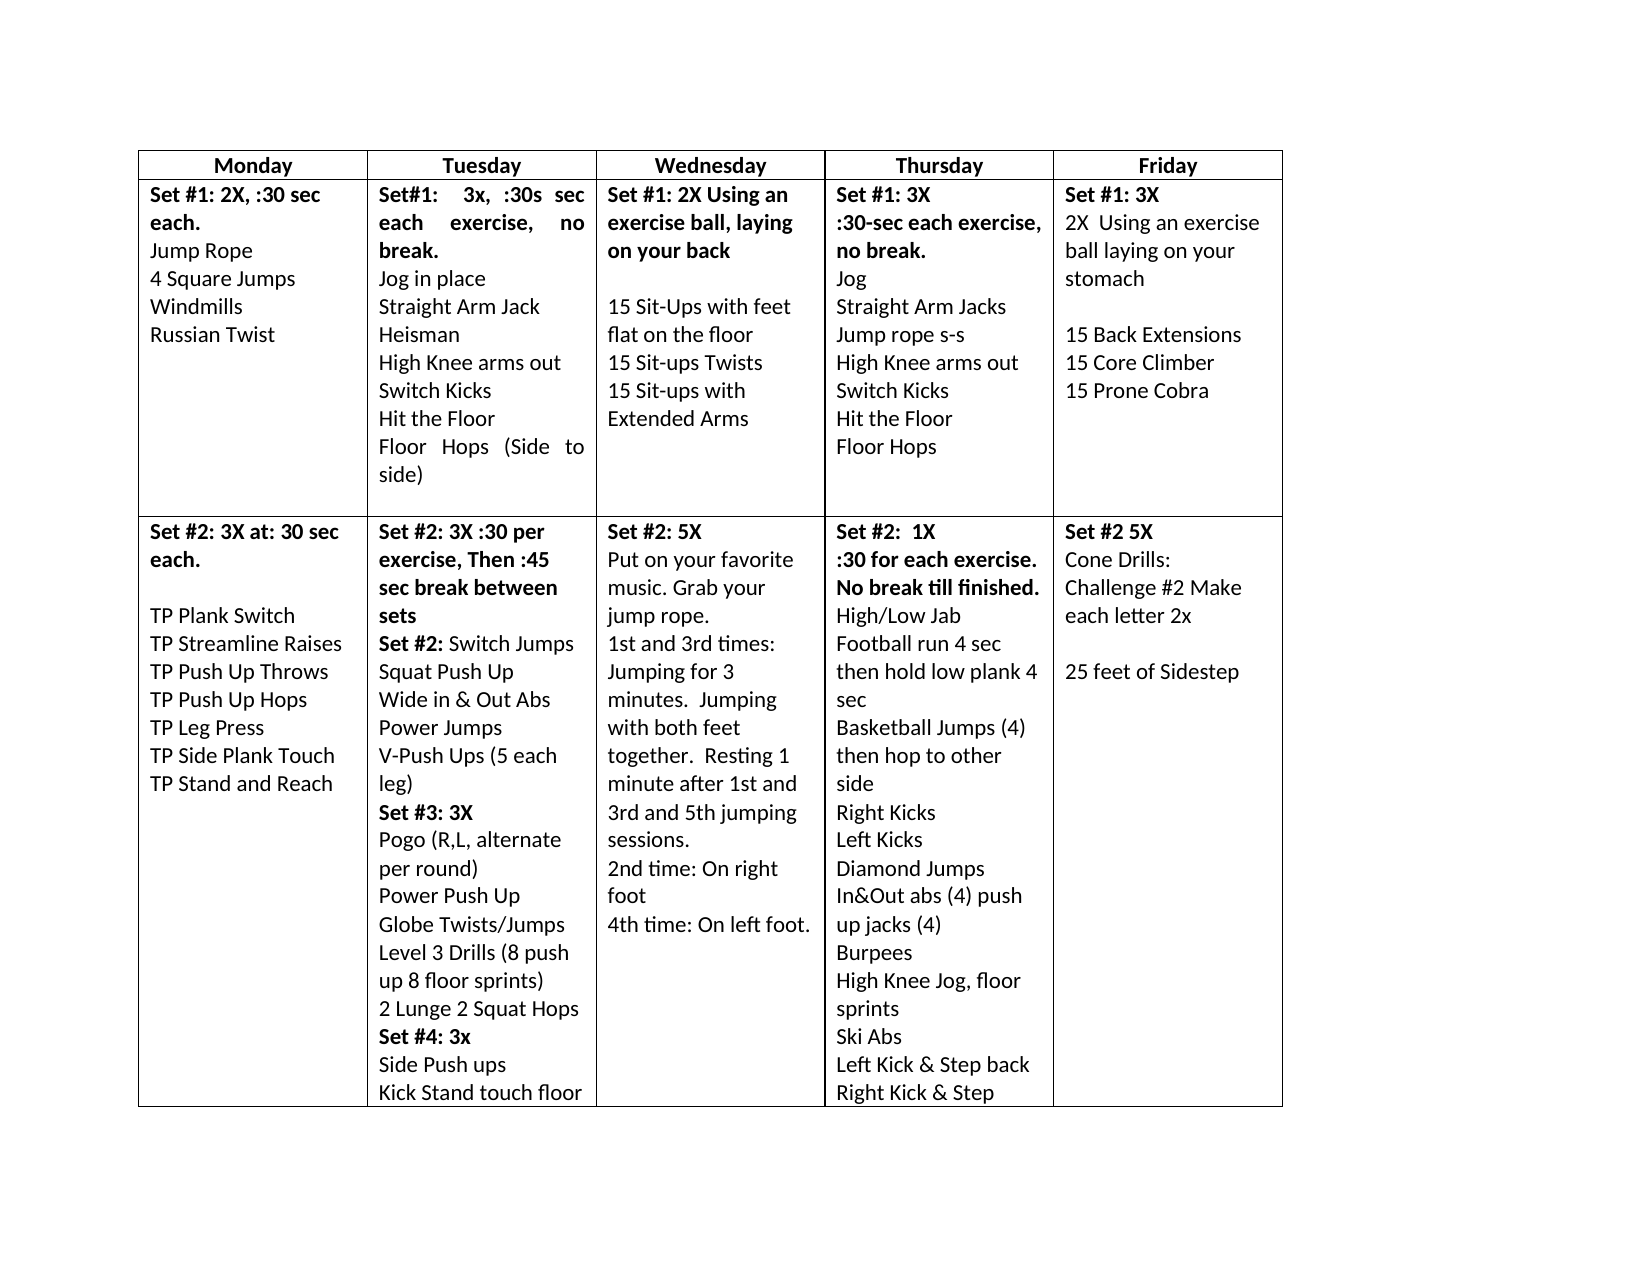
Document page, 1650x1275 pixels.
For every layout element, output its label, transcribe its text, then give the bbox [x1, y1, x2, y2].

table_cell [1054, 517, 1282, 1106]
table_cell Set #1: 3X 2X Using an exercise ball laying on your stomach 15 Back Extensions 15 Core Climber 15 Prone Cobra [1054, 180, 1282, 516]
table_header Thursday [826, 151, 1053, 179]
table_header Tuesday [368, 151, 596, 179]
table_cell Set #1: 2X Using an exercise ball, laying on your back 15 Sit-Ups with feet flat on the floor 15 Sit-ups Twists 15 Sit-ups with Extended Arms [597, 180, 824, 516]
table_header Wednesday [597, 151, 824, 179]
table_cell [597, 517, 824, 1106]
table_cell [139, 517, 367, 1106]
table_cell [826, 517, 1053, 1106]
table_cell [368, 517, 596, 1106]
table_cell Set #1: 3X :30-sec each exercise, no break. Jog Straight Arm Jacks Jump rope s-s High Knee arms out Switch Kicks Hit the Floor Floor Hops [826, 180, 1053, 516]
table_cell Set#1: 3x, :30s sec each exercise, no break. Jog in place Straight Arm Jack Heisman High Knee arms out Switch Kicks Hit the Floor Floor Hops (Side to side) [368, 180, 596, 516]
table_header Friday [1054, 151, 1282, 179]
table_cell Set #1: 2X, :30 sec each. Jump Rope 4 Square Jumps Windmills Russian Twist [139, 180, 367, 516]
table_header Monday [139, 151, 367, 179]
